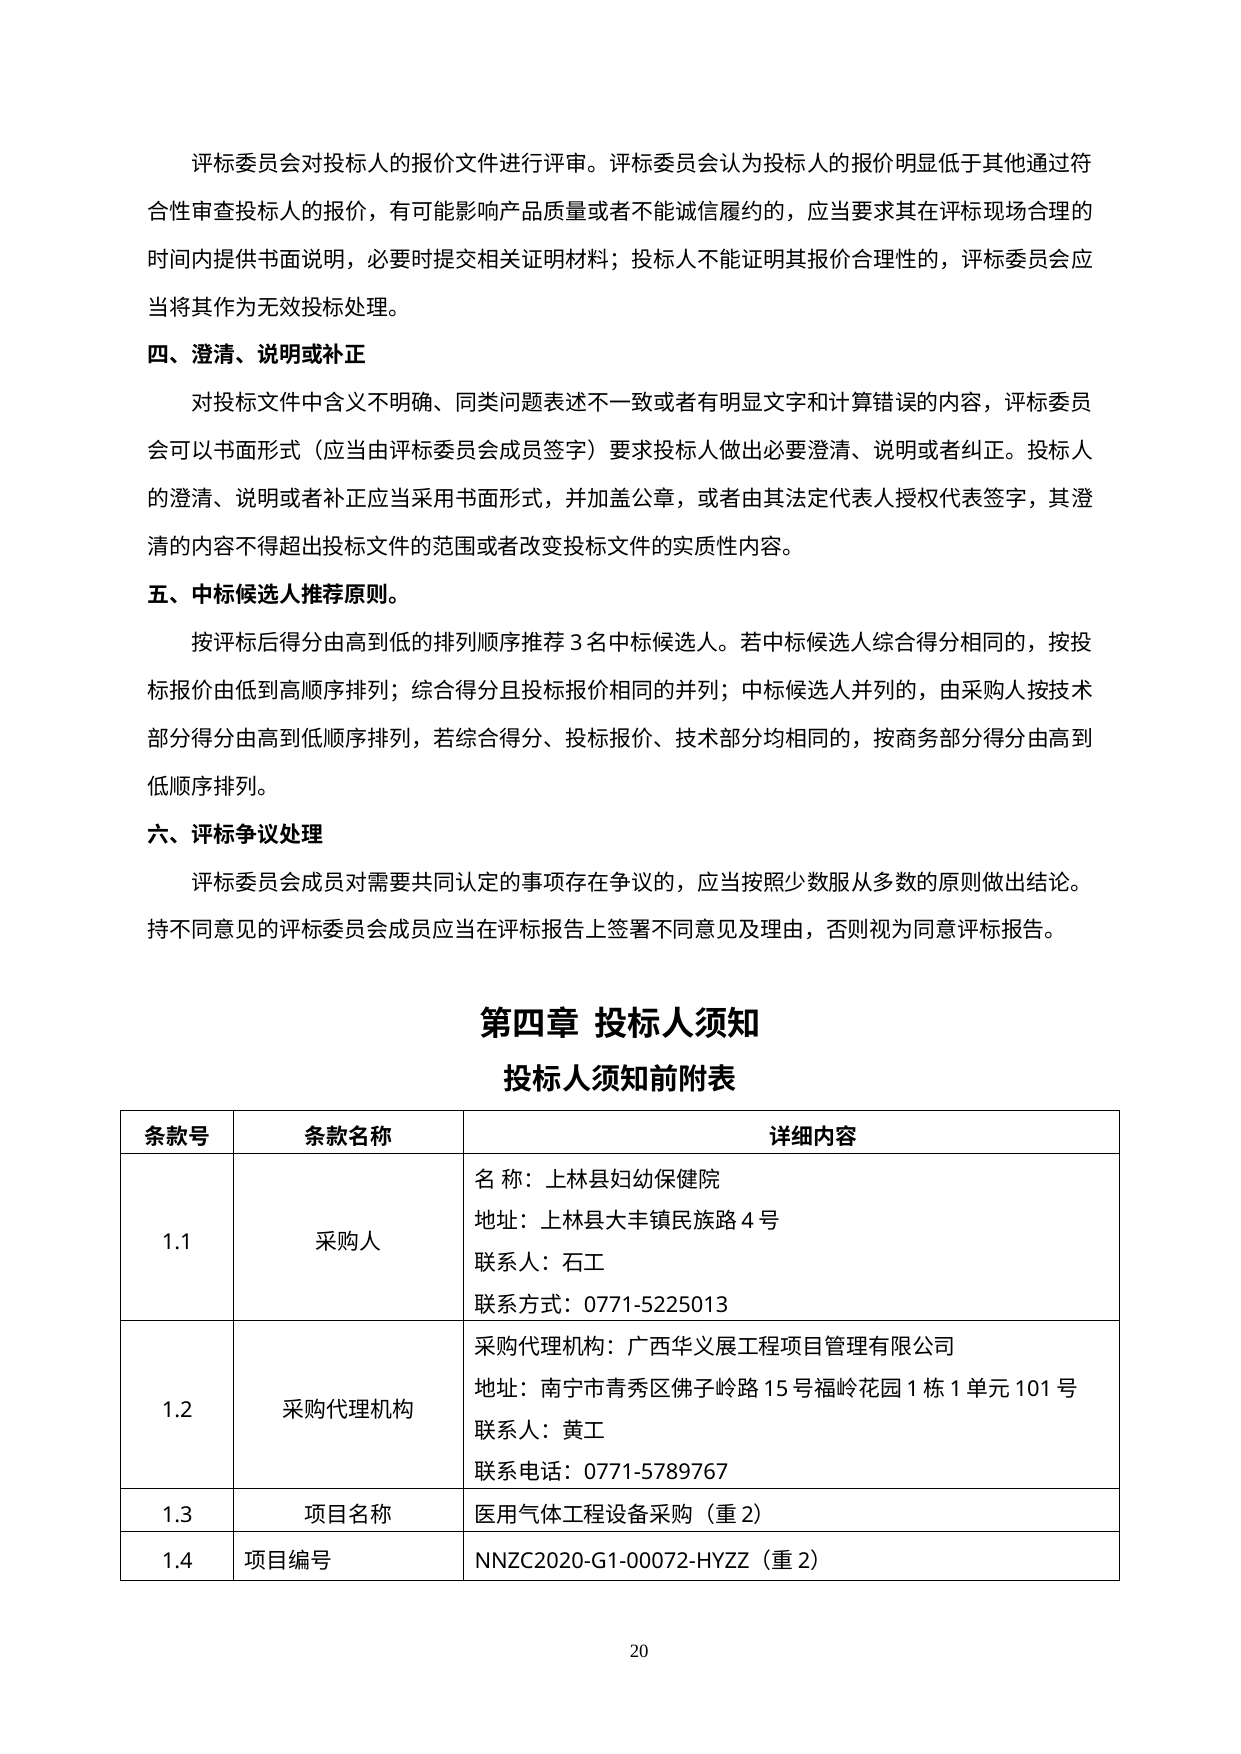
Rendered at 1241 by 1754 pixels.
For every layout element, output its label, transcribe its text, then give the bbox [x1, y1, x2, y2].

table_cell 1.2 [121, 1321, 233, 1488]
table_cell NNZC2020-G1-00072-HYZZ（重2） [464, 1532, 1119, 1580]
table_header 条款号 [121, 1111, 233, 1153]
text 六、评标争议处理 [148, 804, 1093, 852]
text 四、澄清、说明或补正 [148, 324, 1093, 372]
table_header 条款名称 [234, 1111, 463, 1153]
table_cell 名 称：上林县妇幼保健院 地址：上林县大丰镇民族路4号 联系人：石工 联系方式：0771-5225013 [464, 1154, 1119, 1320]
table_cell 医用气体工程设备采购（重2） [464, 1489, 1119, 1531]
table_cell 1.1 [121, 1154, 233, 1320]
table_header 详细内容 [464, 1111, 1119, 1153]
text 投标人须知前附表 [148, 1056, 1093, 1097]
table_cell 1.3 [121, 1489, 233, 1531]
table_cell 采购代理机构：广西华义展工程项目管理有限公司 地址：南宁市青秀区佛子岭路15号福岭花园1栋1单元101号 联系人：黄工 联系电话：0771-5789767 [464, 1321, 1119, 1488]
text 按评标后得分由高到低的排列顺序推荐3名中标候选人。若中标候选人综合得分相同的，按投标报价由低到高顺序排列；综合得分且投标报价相同的并列；中标候选人并列的，由采购人按技术部分得分由高到低顺序排列，若综合得分、投标报价、技术部分均相同的，按商务部分得分由高到低顺序排列。 [148, 612, 1093, 804]
text 对投标文件中含义不明确、同类问题表述不一致或者有明显文字和计算错误的内容，评标委员会可以书面形式（应当由评标委员会成员签字）要求投标人做出必要澄清、说明或者纠正。投标人的澄清、说明或者补正应当采用书面形式，并加盖公章，或者由其法定代表人授权代表签字，其澄清的内容不得超出投标文件的范围或者改变投标文件的实质性内容。 [148, 372, 1093, 564]
table_cell 项目名称 [234, 1489, 463, 1531]
table_cell 采购代理机构 [234, 1321, 463, 1488]
table_cell 1.4 [121, 1532, 233, 1580]
text 五、中标候选人推荐原则。 [148, 564, 1093, 612]
table_cell 采购人 [234, 1154, 463, 1320]
table_cell 项目编号 [234, 1532, 463, 1580]
subtitle 第四章 投标人须知 [148, 1002, 1093, 1043]
text 评标委员会成员对需要共同认定的事项存在争议的，应当按照少数服从多数的原则做出结论。持不同意见的评标委员会成员应当在评标报告上签署不同意见及理由，否则视为同意评标报告。 [148, 852, 1093, 947]
text 评标委员会对投标人的报价文件进行评审。评标委员会认为投标人的报价明显低于其他通过符合性审查投标人的报价，有可能影响产品质量或者不能诚信履约的，应当要求其在评标现场合理的时间内提供书面说明，必要时提交相关证明材料；投标人不能证明其报价合理性的，评标委员会应当将其作为无效投标处理。 [148, 133, 1093, 324]
